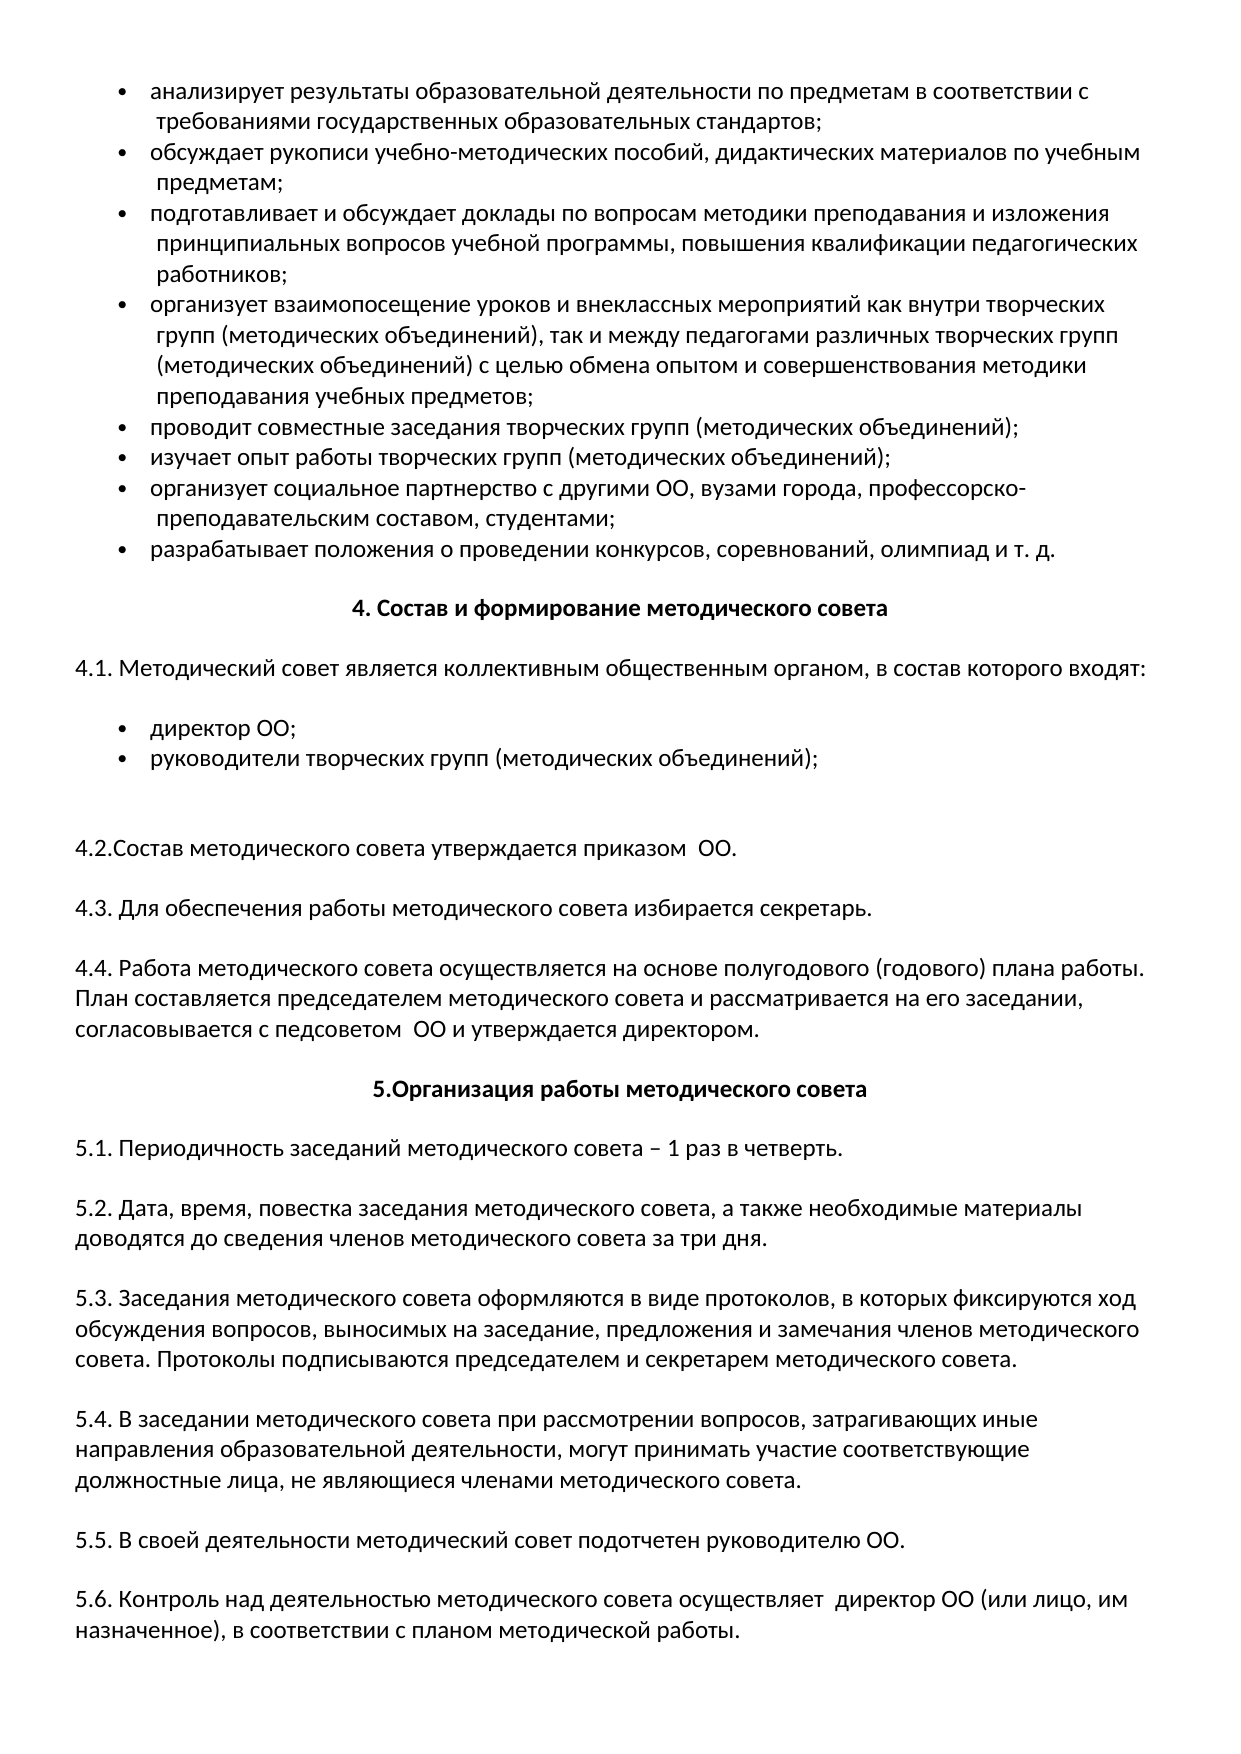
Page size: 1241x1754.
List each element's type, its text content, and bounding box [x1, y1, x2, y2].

text 5.6. Контроль над деятельностью методического совета осуществляет директор ОО (или лицо, им назначенное), в соответствии с планом методической работы. [75, 1583, 1165, 1644]
list организует взаимопосещение уроков и внеклассных мероприятий как внутри творческих групп (методических объединений), так и между педагогами различных творческих групп (методических объединений) с целью обмена опытом и совершенствования методики преподавания учебных предметов; [119, 289, 1146, 411]
list разрабатывает положения о проведении конкурсов, соревнований, олимпиад и т. д. [119, 533, 1146, 563]
text 4.2.Состав методического совета утверждается приказом ОО. [75, 833, 1165, 863]
list организует социальное партнерство с другими ОО, вузами города, профессорско-преподавательским составом, студентами; [119, 472, 1146, 533]
text 4.1. Методический совет является коллективным общественным органом, в состав которого входят: [75, 652, 1165, 683]
text 5.2. Дата, время, повестка заседания методического совета, а также необходимые материалы доводятся до сведения членов методического совета за три дня. [75, 1192, 1165, 1253]
text 5.3. Заседания методического совета оформляются в виде протоколов, в которых фиксируются ход обсуждения вопросов, выносимых на заседание, предложения и замечания членов методического совета. Протоколы подписываются председателем и секретарем методического совета. [75, 1282, 1165, 1374]
list подготавливает и обсуждает доклады по вопросам методики преподавания и изложения принципиальных вопросов учебной программы, повышения квалификации педагогических работников; [119, 197, 1146, 289]
list обсуждает рукописи учебно-методических пособий, дидактических материалов по учебным предметам; [119, 136, 1146, 197]
text 5.4. В заседании методического совета при рассмотрении вопросов, затрагивающих иные направления образовательной деятельности, могут принимать участие соответствующие должностные лица, не являющиеся членами методического совета. [75, 1403, 1165, 1494]
text 5.Организация работы методического совета [75, 1073, 1165, 1103]
list изучает опыт работы творческих групп (методических объединений); [119, 441, 1146, 472]
list руководители творческих групп (методических объединений); [119, 742, 1146, 773]
list директор ОО; [119, 712, 1146, 742]
text 5.5. В своей деятельности методический совет подотчетен руководителю ОО. [75, 1524, 1165, 1554]
list анализирует результаты образовательной деятельности по предметам в соответствии с требованиями государственных образовательных стандартов; [119, 75, 1146, 136]
text 5.1. Периодичность заседаний методического совета – 1 раз в четверть. [75, 1132, 1165, 1163]
text 4. Состав и формирование методического совета [75, 592, 1165, 623]
text 4.3. Для обеспечения работы методического совета избирается секретарь. [75, 892, 1165, 923]
text 4.4. Работа методического совета осуществляется на основе полугодового (годового) плана работы. План составляется председателем методического совета и рассматривается на его заседании, согласовывается с педсоветом ОО и утверждается директором. [75, 952, 1165, 1043]
list проводит совместные заседания творческих групп (методических объединений); [119, 411, 1146, 441]
